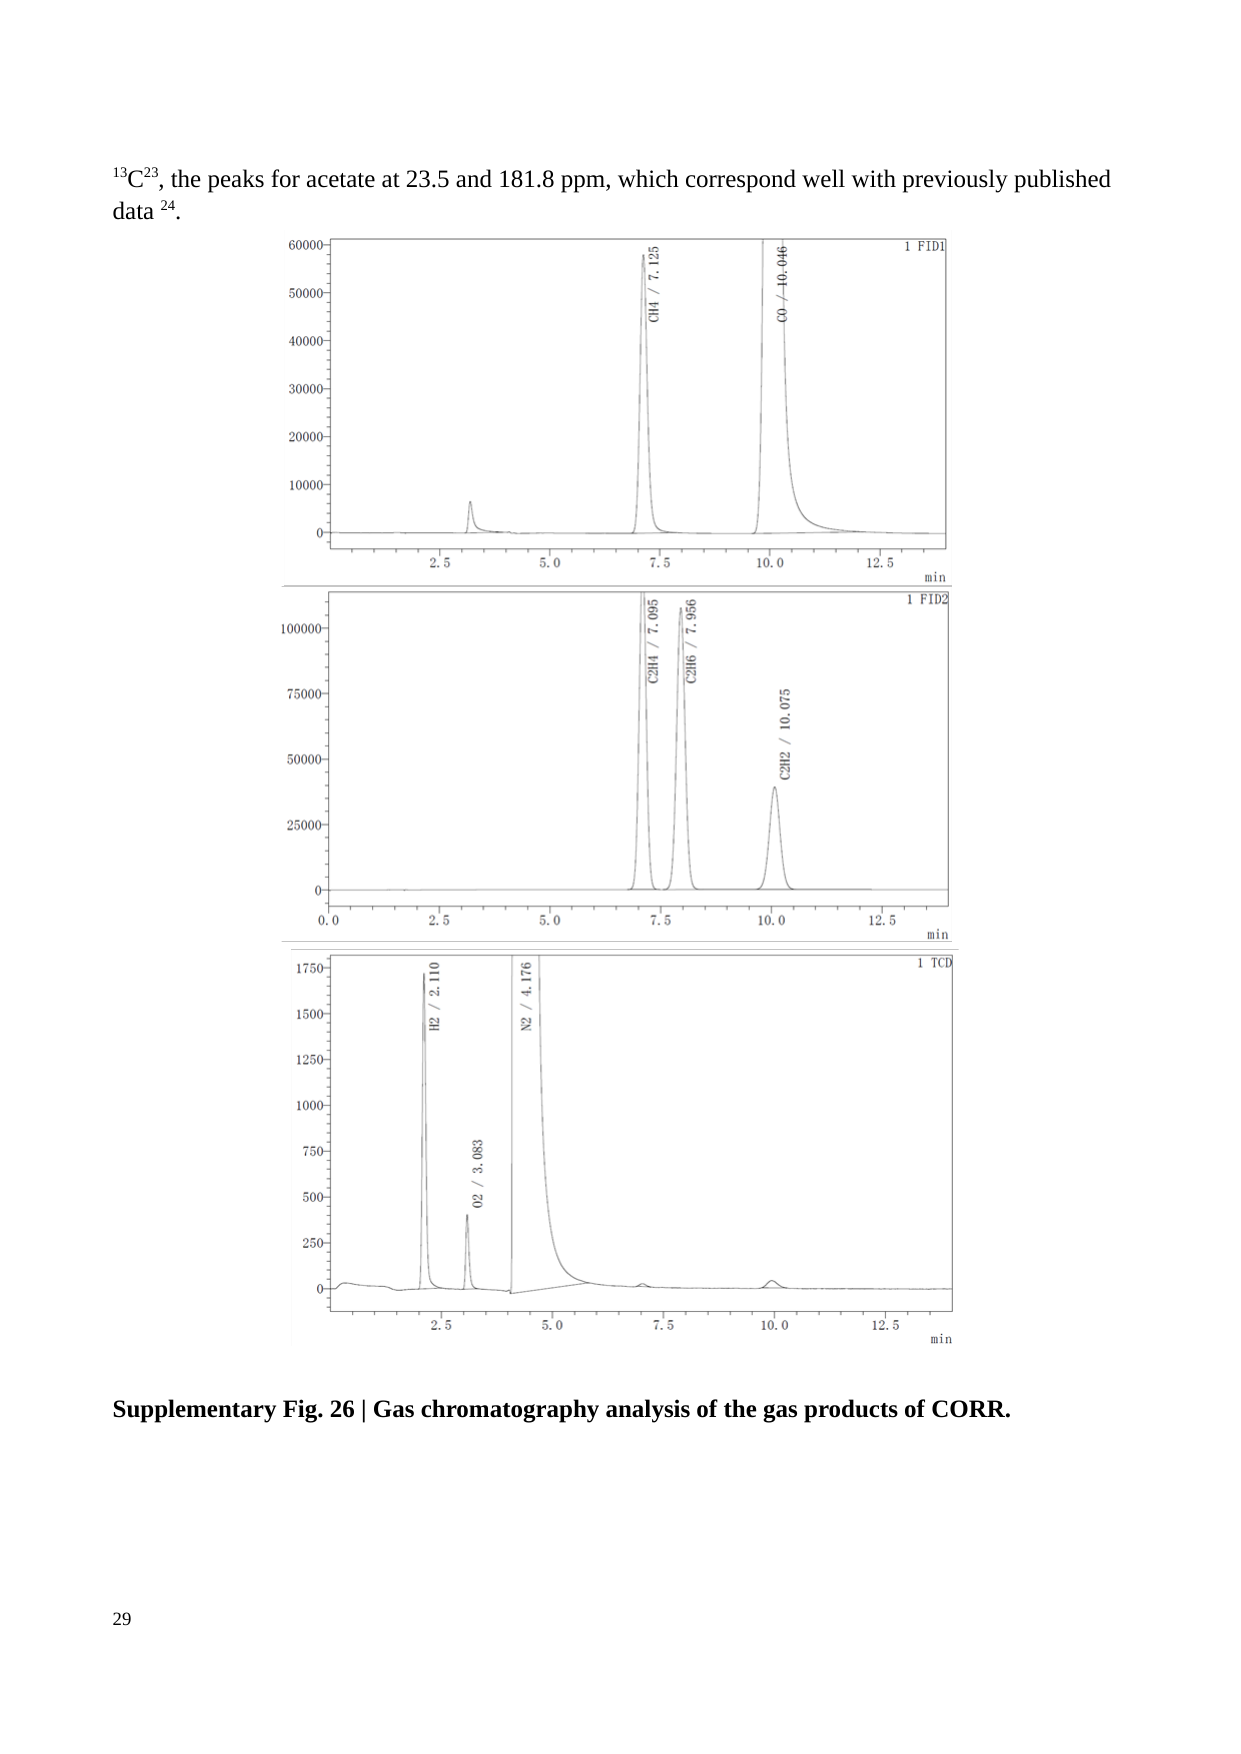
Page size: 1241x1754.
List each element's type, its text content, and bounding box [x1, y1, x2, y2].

picture [281, 230, 959, 1346]
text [112, 162, 1128, 227]
subtitle Supplementary Fig. 26 | Gas chromatography analysis of the gas products of CORR. [112, 1393, 1128, 1425]
